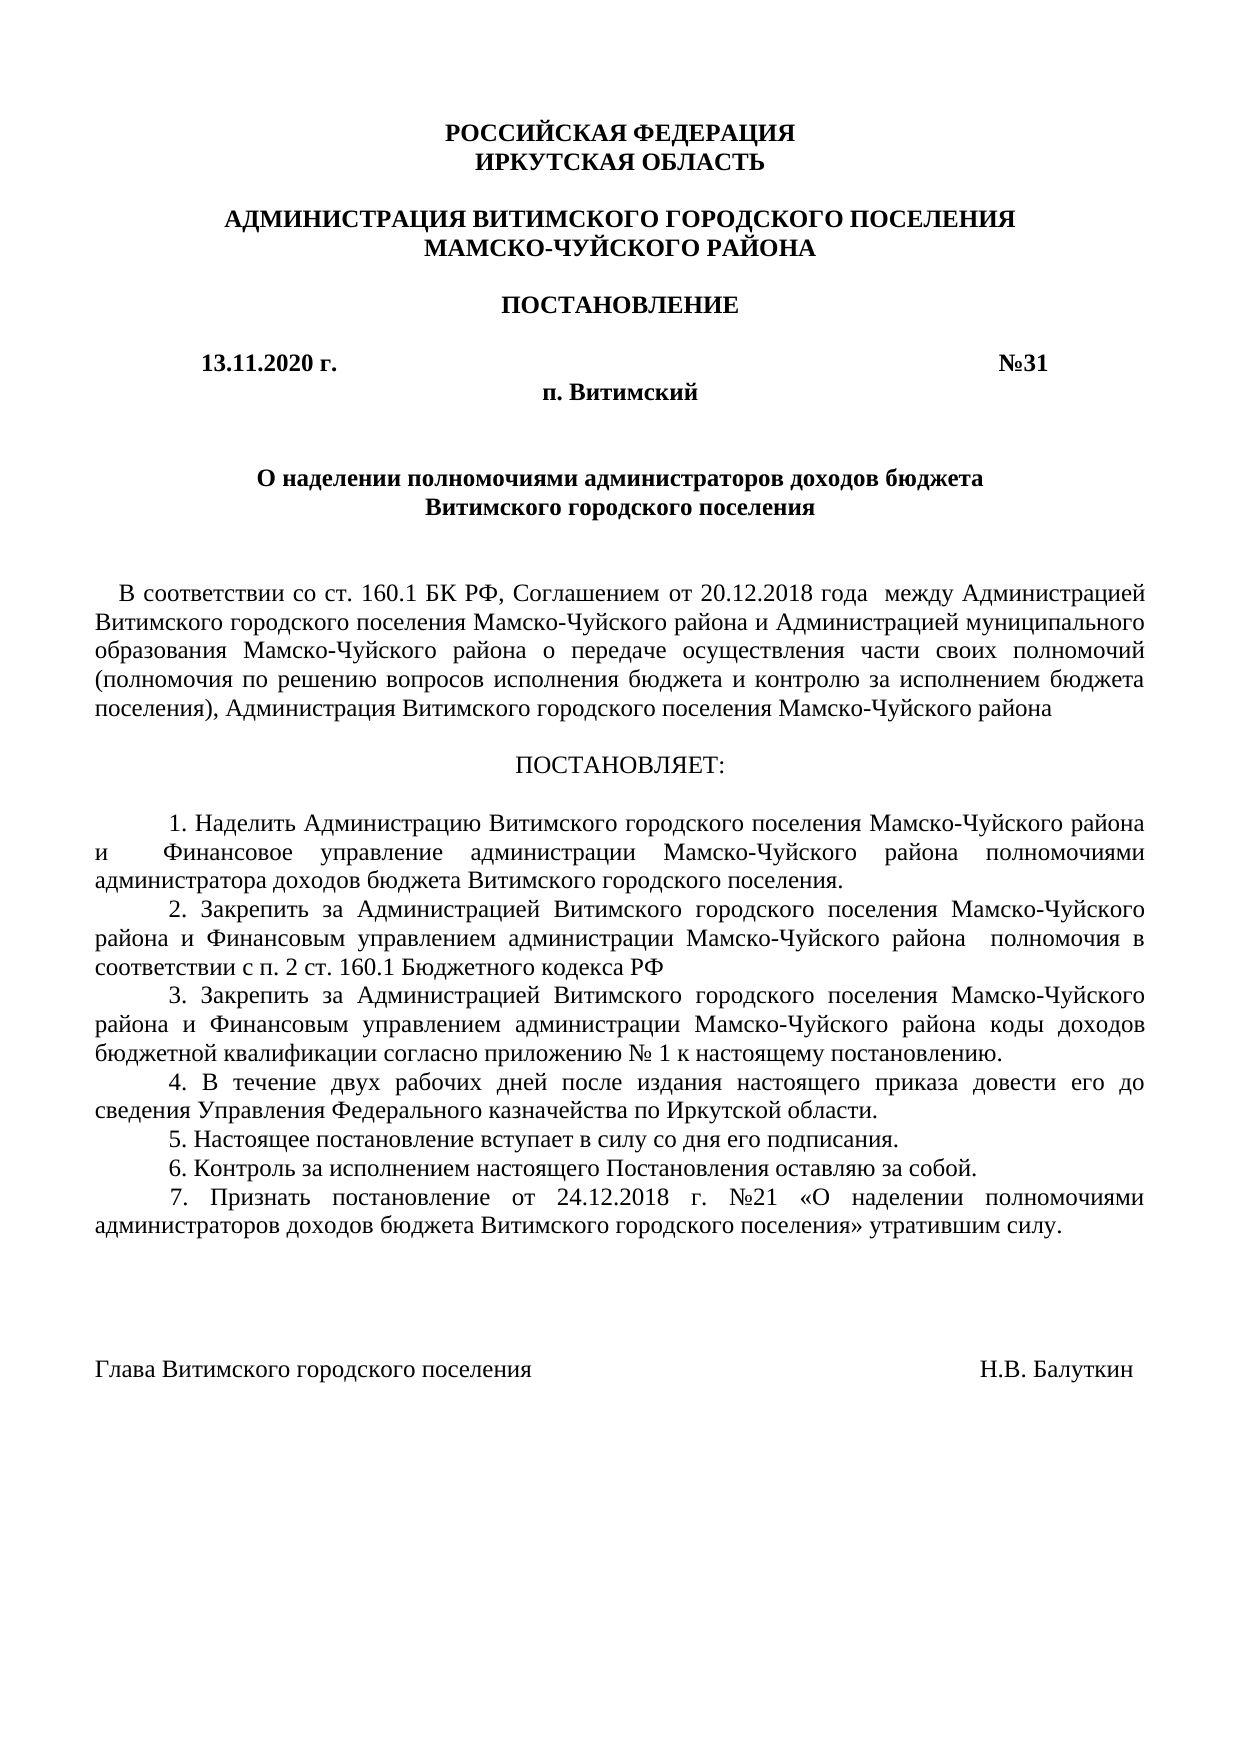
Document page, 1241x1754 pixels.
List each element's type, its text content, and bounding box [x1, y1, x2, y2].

text ПОСТАНОВЛЕНИЕ [94, 291, 1146, 319]
text ПОСТАНОВЛЯЕТ: [94, 751, 1146, 779]
text Витимского городского поселения [94, 492, 1146, 521]
text п. Витимский [94, 377, 1146, 406]
text 5. Настоящее постановление вступает в силу со дня его подписания. [94, 1124, 1146, 1153]
text 2. Закрепить за Администрацией Витимского городского поселения Мамско-Чуйского района и Финансовым управлением администрации Мамско-Чуйского района полномочия в соответствии с п. 2 ст. 160.1 Бюджетного кодекса РФ [94, 894, 1146, 981]
text АДМИНИСТРАЦИЯ ВИТИМСКОГО ГОРОДСКОГО ПОСЕЛЕНИЯ [94, 204, 1146, 233]
text 3. Закрепить за Администрацией Витимского городского поселения Мамско-Чуйского района и Финансовым управлением администрации Мамско-Чуйского района коды доходов бюджетной квалификации согласно приложению № 1 к настоящему постановлению. [94, 981, 1146, 1067]
text МАМСКО-ЧУЙСКОГО РАЙОНА [94, 233, 1146, 262]
text 4. В течение двух рабочих дней после издания настоящего приказа довести его до сведения Управления Федерального казначейства по Иркутской области. [94, 1067, 1146, 1124]
text 6. Контроль за исполнением настоящего Постановления оставляю за собой. [94, 1153, 1146, 1182]
text В соответствии со ст. 160.1 БК РФ, Соглашением от 20.12.2018 года между Администрацией Витимского городского поселения Мамско-Чуйского района и Администрацией муниципального образования Мамско-Чуйского района о передаче осуществления части своих полномочий (полномочия по решению вопросов исполнения бюджета и контролю за исполнением бюджета поселения), Администрация Витимского городского поселения Мамско-Чуйского района [94, 578, 1146, 722]
text 13.11.2020 г. №31 [94, 348, 1146, 377]
text 7. Признать постановление от 24.12.2018 г. №21 «О наделении полномочиями администраторов доходов бюджета Витимского городского поселения» утратившим силу. [94, 1182, 1146, 1239]
text РОССИЙСКАЯ ФЕДЕРАЦИЯ [94, 118, 1146, 147]
text О наделении полномочиями администраторов доходов бюджета [94, 463, 1146, 492]
text 1. Наделить Администрацию Витимского городского поселения Мамско-Чуйского района и Финансовое управление администрации Мамско-Чуйского района полномочиями администратора доходов бюджета Витимского городского поселения. [94, 808, 1146, 894]
text ИРКУТСКАЯ ОБЛАСТЬ [94, 147, 1146, 176]
text Глава Витимского городского поселения Н.В. Балуткин [94, 1354, 1146, 1383]
